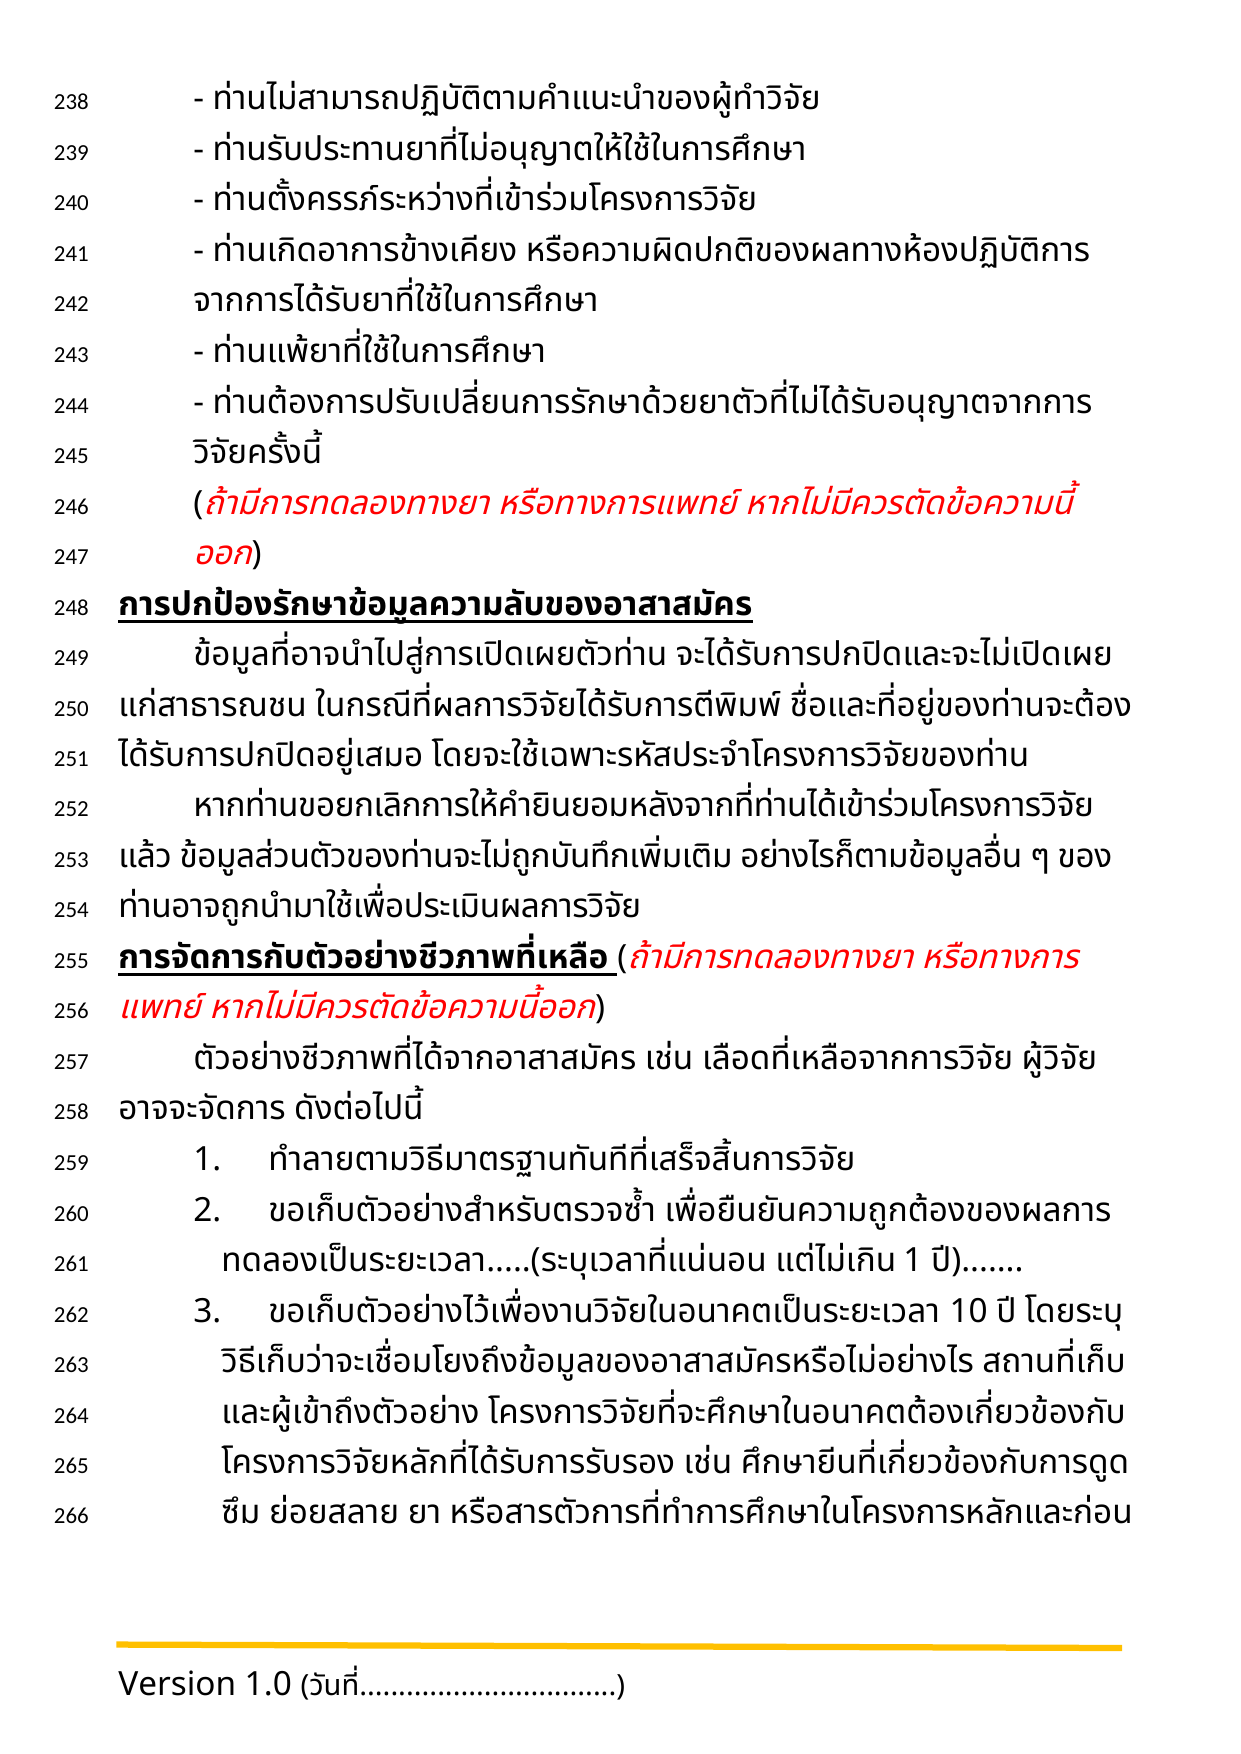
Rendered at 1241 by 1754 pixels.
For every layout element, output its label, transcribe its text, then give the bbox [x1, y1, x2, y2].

text การปกป้องรักษาข้อมูลความลับของอาสาสมัคร [118, 580, 1137, 630]
text - ท่านเกิดอาการข้างเคียง หรือความผิดปกติของผลทางห้องปฏิบัติการจากการได้รับยาที่ใช้ในการศึกษา [193, 226, 1137, 327]
text (ถ้ามีการทดลองทางยา หรือทางการแพทย์ หากไม่มีควรตัดข้อความนี้ออก) [193, 478, 1137, 580]
text 1. ทำลายตามวิธีมาตรฐานทันทีที่เสร็จสิ้นการวิจัย [193, 1135, 1137, 1185]
text - ท่านแพ้ยาที่ใช้ในการศึกษา [193, 327, 1137, 377]
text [193, 1287, 1137, 1539]
text การจัดการกับตัวอย่างชีวภาพที่เหลือ (ถ้ามีการทดลองทางยา หรือทางการแพทย์ หากไม่มีควรตัดข้อความนี้ออก) [118, 933, 1137, 1034]
text 2. ขอเก็บตัวอย่างสำหรับตรวจซ้ำ เพื่อยืนยันความถูกต้องของผลการทดลองเป็นระยะเวลา.....(ระบุเวลาที่แน่นอน แต่ไม่เกิน1 ปี)....... [193, 1185, 1137, 1287]
text - ท่านตั้งครรภ์ระหว่างที่เข้าร่วมโครงการวิจัย [193, 175, 1137, 226]
text ข้อมูลที่อาจนำไปสู่การเปิดเผยตัวท่าน จะได้รับการปกปิดและจะไม่เปิดเผยแก่สาธารณชน ในกรณีที่ผลการวิจัยได้รับการตีพิมพ์ ชื่อและที่อยู่ของท่านจะต้องได้รับการปกปิดอยู่เสมอ โดยจะใช้เฉพาะรหัสประจำโครงการวิจัยของท่าน [118, 630, 1137, 781]
text - ท่านรับประทานยาที่ไม่อนุญาตให้ใช้ในการศึกษา [193, 124, 1137, 175]
text - ท่านต้องการปรับเปลี่ยนการรักษาด้วยยาตัวที่ไม่ได้รับอนุญาตจากการวิจัยครั้งนี้ [193, 377, 1137, 478]
text - ท่านไม่สามารถปฏิบัติตามคำแนะนำของผู้ทำวิจัย [193, 74, 1137, 124]
text ตัวอย่างชีวภาพที่ได้จากอาสาสมัคร เช่น เลือดที่เหลือจากการวิจัย ผู้วิจัยอาจจะจัดการ ดังต่อไปนี้ [118, 1034, 1137, 1135]
text หากท่านขอยกเลิกการให้คำยินยอมหลังจากที่ท่านได้เข้าร่วมโครงการวิจัยแล้ว ข้อมูลส่วนตัวของท่านจะไม่ถูกบันทึกเพิ่มเติม อย่างไรก็ตามข้อมูลอื่น ๆ ของท่านอาจถูกนำมาใช้เพื่อประเมินผลการวิจัย [118, 781, 1137, 933]
